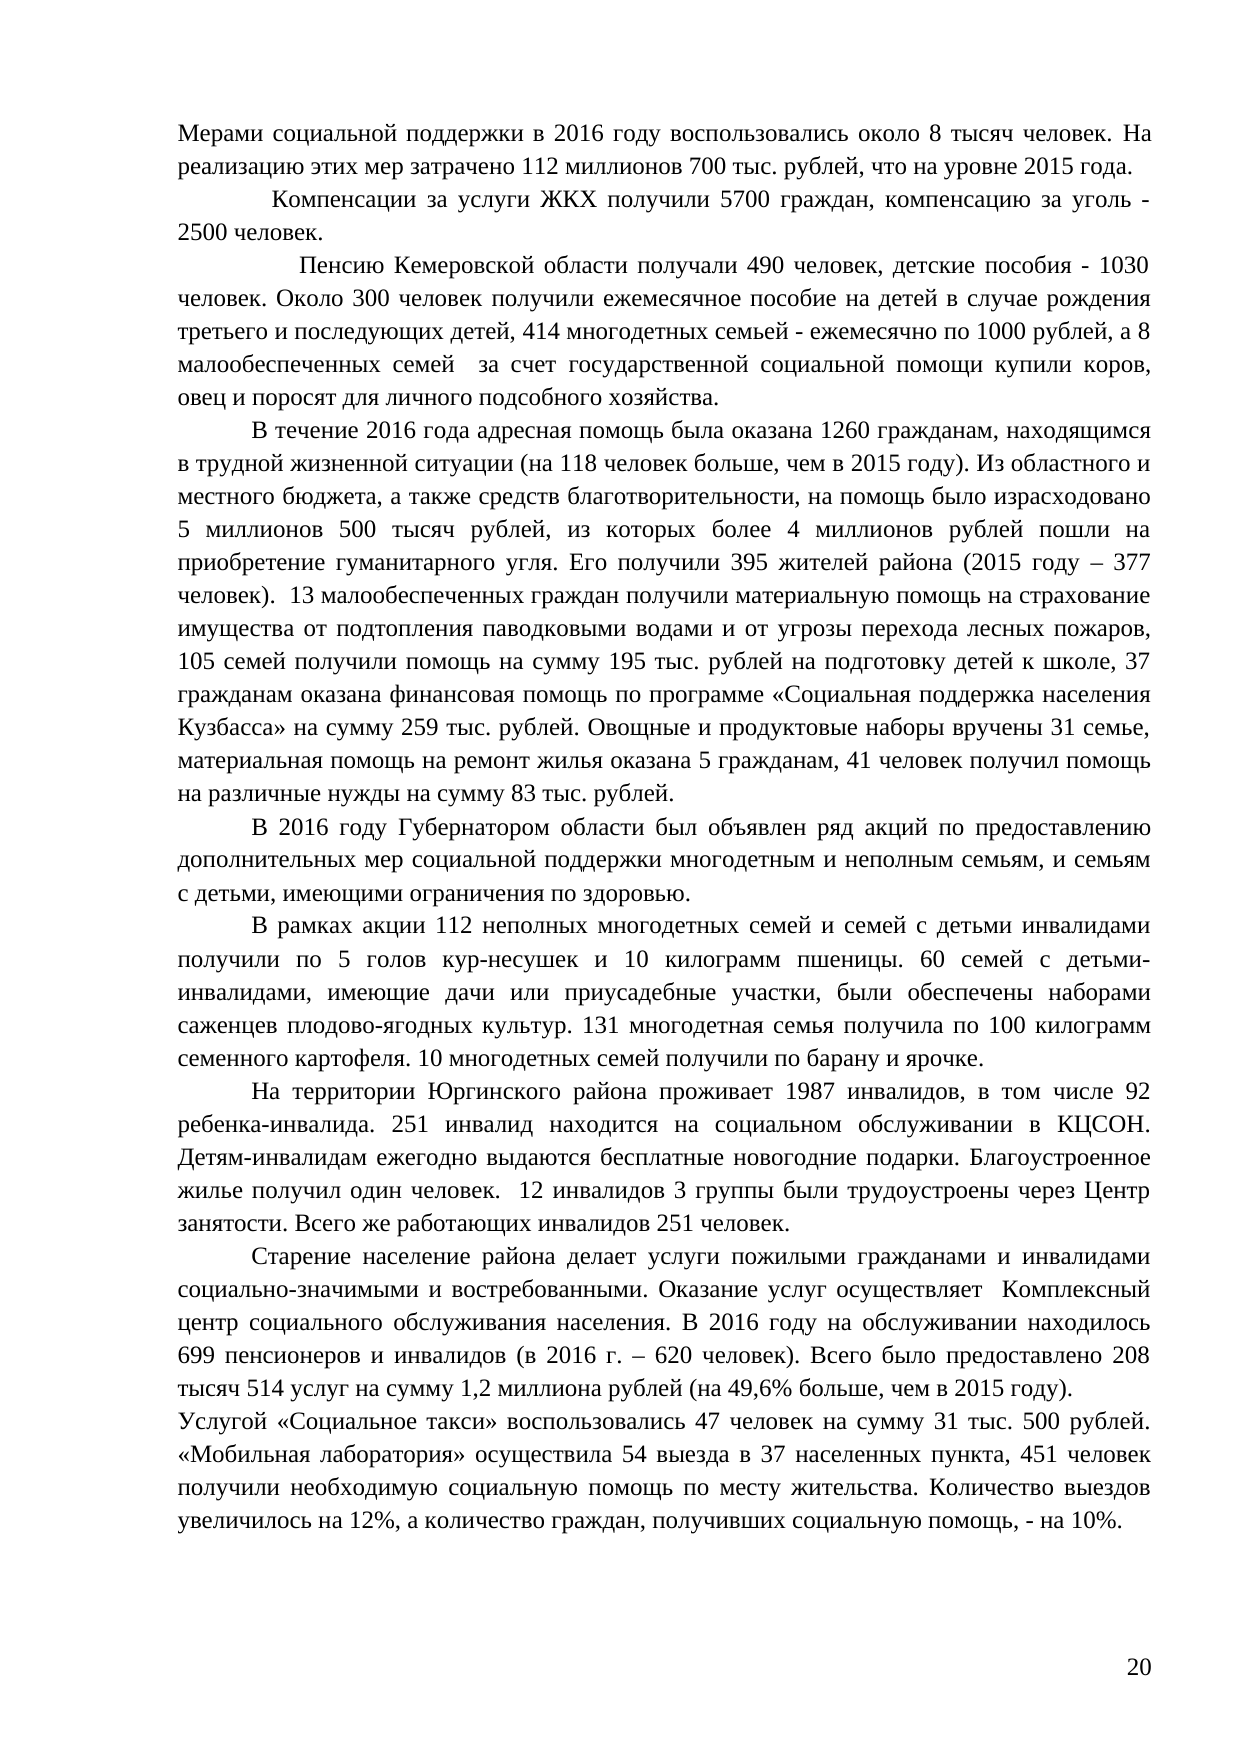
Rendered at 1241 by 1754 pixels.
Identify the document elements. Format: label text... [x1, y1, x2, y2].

text Старение население района делает услуги пожилыми гражданами и инвалидами социально-значимыми и востребованными. Оказание услуг осуществляет Комплексный центр социального обслуживания населения. В 2016 году на обслуживании находилось 699 пенсионеров и инвалидов (в . – 620 человек). Всего было предоставлено 208 тысяч 514 услуг на сумму 1,2 миллиона рублей (на 49,6% больше, чем в 2015 году). [177, 1241, 1152, 1402]
text В 2016 году Губернатором области был объявлен ряд акций по предоставлению дополнительных мер социальной поддержки многодетным и неполным семьям, и семьям с детьми, имеющими ограничения по здоровью. [177, 812, 1152, 906]
text Мерами социальной поддержки в 2016 году воспользовались около 8 тысяч человек. На реализацию этих мер затрачено 112 миллионов 700 тыс. рублей, что на уровне 2015 года. [177, 118, 1152, 180]
text В рамках акции 112 неполных многодетных семей и семей с детьми инвалидами получили по 5 голов кур-несушек и пшеницы. 60 семей с детьми-инвалидами, имеющие дачи или приусадебные участки, были обеспечены наборами саженцев плодово-ягодных культур. 131 многодетная семья получила по семенного картофеля. 10 многодетных семей получили по барану и ярочке. [177, 911, 1152, 1071]
text На территории Юргинского района проживает 1987 инвалидов, в том числе 92 ребенка-инвалида. 251 инвалид находится на социальном обслуживании в КЦСОН. Детям-инвалидам ежегодно выдаются бесплатные новогодние подарки. Благоустроенное жилье получил один человек. 12 инвалидов 3 группы были трудоустроены через Центр занятости. Всего же работающих инвалидов 251 человек. [177, 1076, 1152, 1237]
text Компенсации за услуги ЖКХ получили 5700 граждан, компенсацию за уголь - 2500 человек. [177, 184, 1152, 246]
text Услугой «Социальное такси» воспользовались 47 человек на сумму 31 тыс. 500 рублей. «Мобильная лаборатория» осуществила 54 выезда в 37 населенных пункта, 451 человек получили необходимую социальную помощь по месту жительства. Количество выездов увеличилось на 12%, а количество граждан, получивших социальную помощь, - на 10%. [177, 1406, 1152, 1534]
text В течение 2016 года адресная помощь была оказана 1260 гражданам, находящимся в трудной жизненной ситуации (на 118 человек больше, чем в 2015 году). Из областного и местного бюджета, а также средств благотворительности, на помощь было израсходовано 5 миллионов 500 тысяч рублей, из которых более 4 миллионов рублей пошли на приобретение гуманитарного угля. Его получили 395 жителей района (2015 году – 377 человек). 13 малообеспеченных граждан получили материальную помощь на страхование имущества от подтопления паводковыми водами и от угрозы перехода лесных пожаров, 105 семей получили помощь на сумму 195 тыс. рублей на подготовку детей к школе, 37 гражданам оказана финансовая помощь по программе «Социальная поддержка населения Кузбасса» на сумму 259 тыс. рублей. Овощные и продуктовые наборы вручены 31 семье, материальная помощь на ремонт жилья оказана 5 гражданам, 41 человек получил помощь на различные нужды на сумму 83 тыс. рублей. [177, 415, 1152, 807]
text Пенсию Кемеровской области получали 490 человек, детские пособия - 1030 человек. Около 300 человек получили ежемесячное пособие на детей в случае рождения третьего и последующих детей, 414 многодетных семьей - ежемесячно по 1000 рублей, а 8 малообеспеченных семей за счет государственной социальной помощи купили коров, овец и поросят для личного подсобного хозяйства. [177, 250, 1152, 411]
